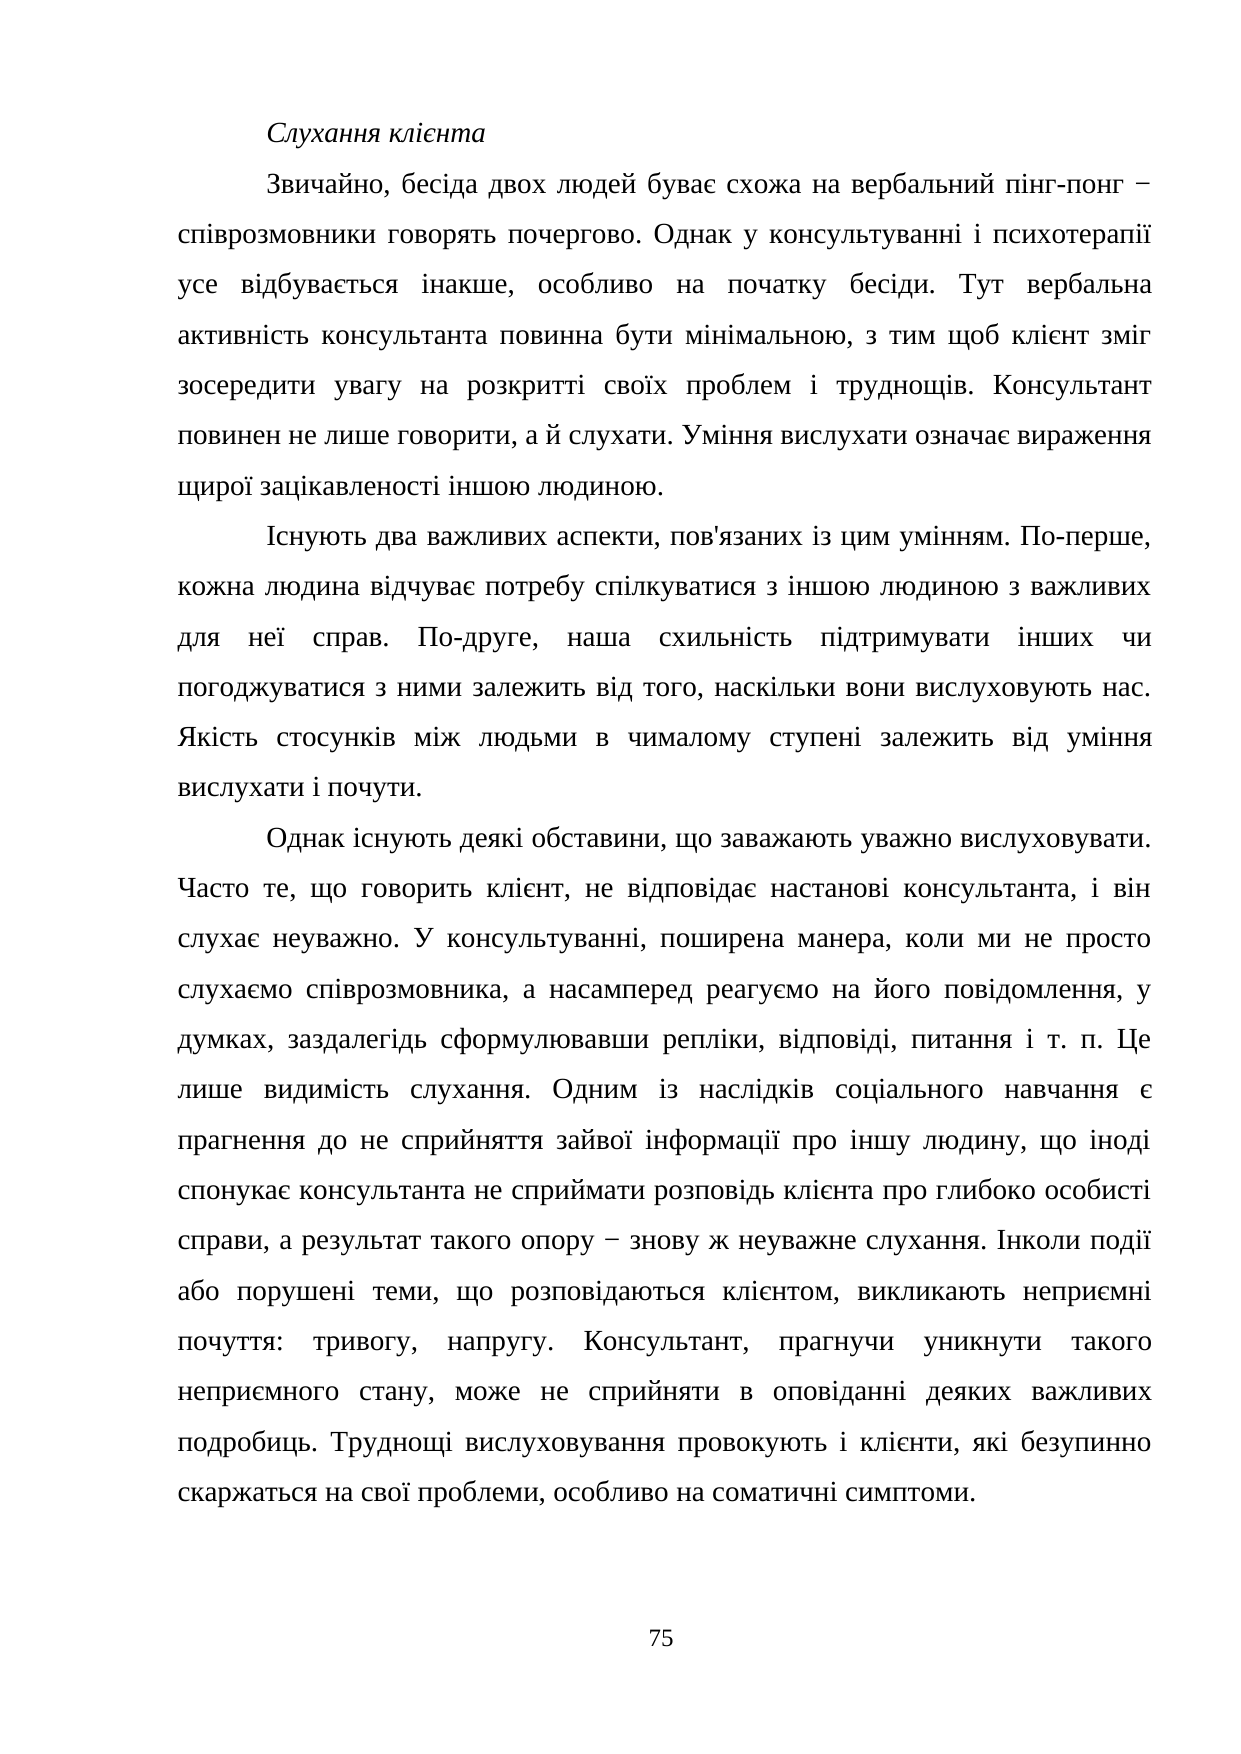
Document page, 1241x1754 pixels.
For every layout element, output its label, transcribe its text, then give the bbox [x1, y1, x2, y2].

text Звичайно, бесіда двох людей буває схожа на вербальний пінг-понг − співрозмовники говорять почергово. Однак у консультуванні і психотерапії усе відбувається інакше, особливо на початку бесіди. Тут вербальна активність консультанта повинна бути мінімальною, з тим щоб клієнт зміг зосередити увагу на розкритті своїх проблем і труднощів. Консультант повинен не лише говорити, а й слухати. Уміння вислухати означає вираження щирої зацікавленості іншою людиною. [177, 166, 1152, 501]
text Існують два важливих аспекти, пов'язаних із цим умінням. По-перше, кожна людина відчуває потребу спілкуватися з іншою людиною з важливих для неї справ. По-друге, наша схильність підтримувати інших чи погоджуватися з ними залежить від того, наскільки вони вислуховують нас. Якість стосунків між людьми в чималому ступені залежить від уміння вислухати і почути. [177, 518, 1152, 803]
text Однак існують деякі обставини, що заважають уважно вислуховувати. Часто те, що говорить клієнт, не відповідає настанові консультанта, і він слухає неуважно. У консультуванні, поширена манера, коли ми не просто слухаємо співрозмовника, а насамперед реагуємо на його повідомлення, у думках, заздалегідь сформулювавши репліки, відповіді, питання і т. п. Це лише видимість слухання. Одним із наслідків соціального навчання є прагнення до не сприйняття зайвої інформації про іншу людину, що іноді спонукає консультанта не сприймати розповідь клієнта про глибоко особисті справи, а результат такого опору − знову ж неуважне слухання. Інколи події або порушені теми, що розповідаються клієнтом, викликають неприємні почуття: тривогу, напругу. Консультант, прагнучи уникнути такого неприємного стану, може не сприйняти в оповіданні деяких важливих подробиць. Труднощі вислуховування провокують і клієнти, які безупинно скаржаться на свої проблеми, особливо на соматичні симптоми. [177, 820, 1152, 1508]
text Слухання клієнта [266, 115, 1176, 149]
